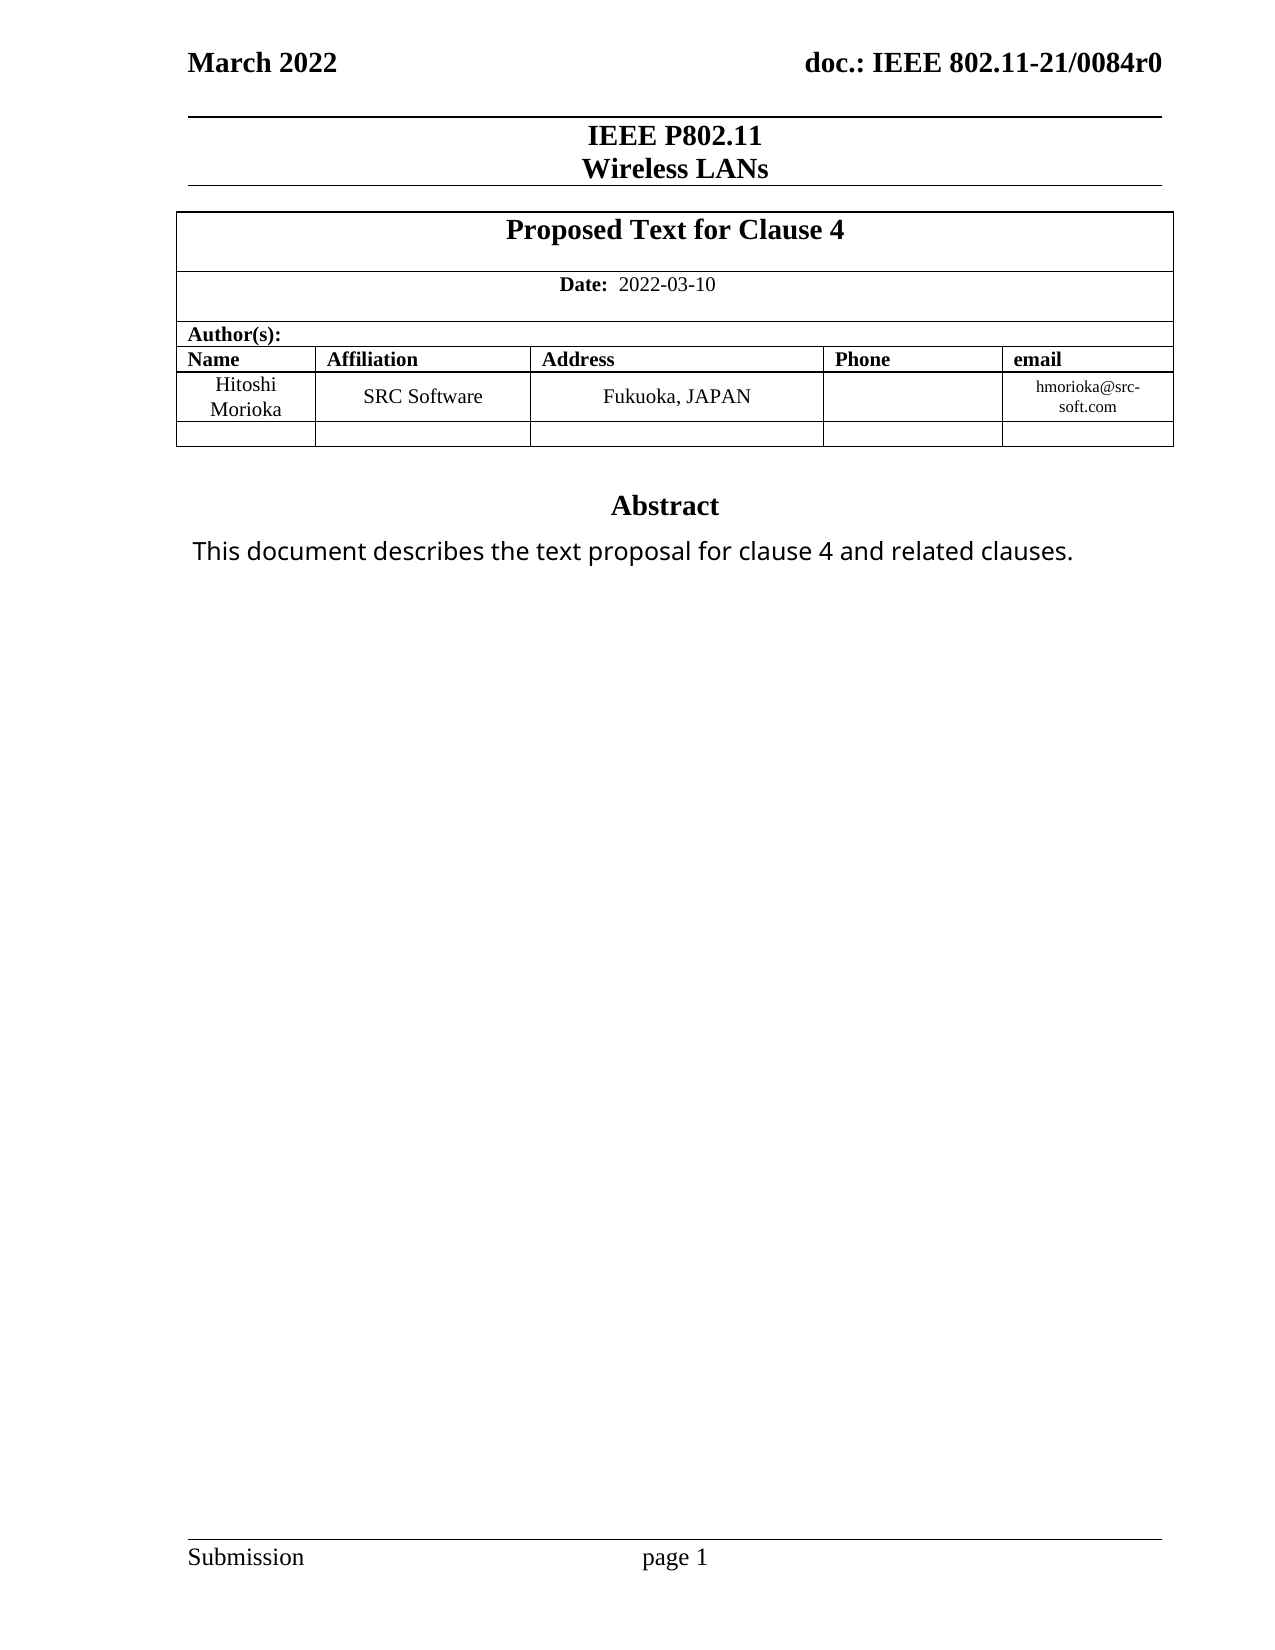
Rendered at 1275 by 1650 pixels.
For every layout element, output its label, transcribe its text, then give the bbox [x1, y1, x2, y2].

table_cell Fukuoka, JAPAN [531, 373, 823, 421]
table_cell [824, 373, 1002, 421]
table_cell email [1003, 347, 1173, 371]
table_cell Address [531, 347, 823, 371]
table_cell Hitoshi Morioka [177, 373, 315, 421]
table_cell Affiliation [316, 347, 530, 371]
table_cell [531, 422, 823, 446]
table_header Proposed Text for Clause 4 [177, 213, 1173, 271]
table_cell SRC Software [316, 373, 530, 421]
table_cell Name [177, 347, 315, 371]
table_cell [177, 422, 315, 446]
table_cell [316, 422, 530, 446]
table_cell Author(s): [177, 322, 1173, 346]
table_cell Phone [824, 347, 1002, 371]
table_cell [1003, 422, 1173, 446]
table_cell hmorioka@src-soft.com [1003, 373, 1173, 421]
table_cell [824, 422, 1002, 446]
text IEEE P802.11 Wireless LANs [187, 118, 1162, 186]
table_cell Date: 2022-03-10 [177, 272, 1173, 321]
